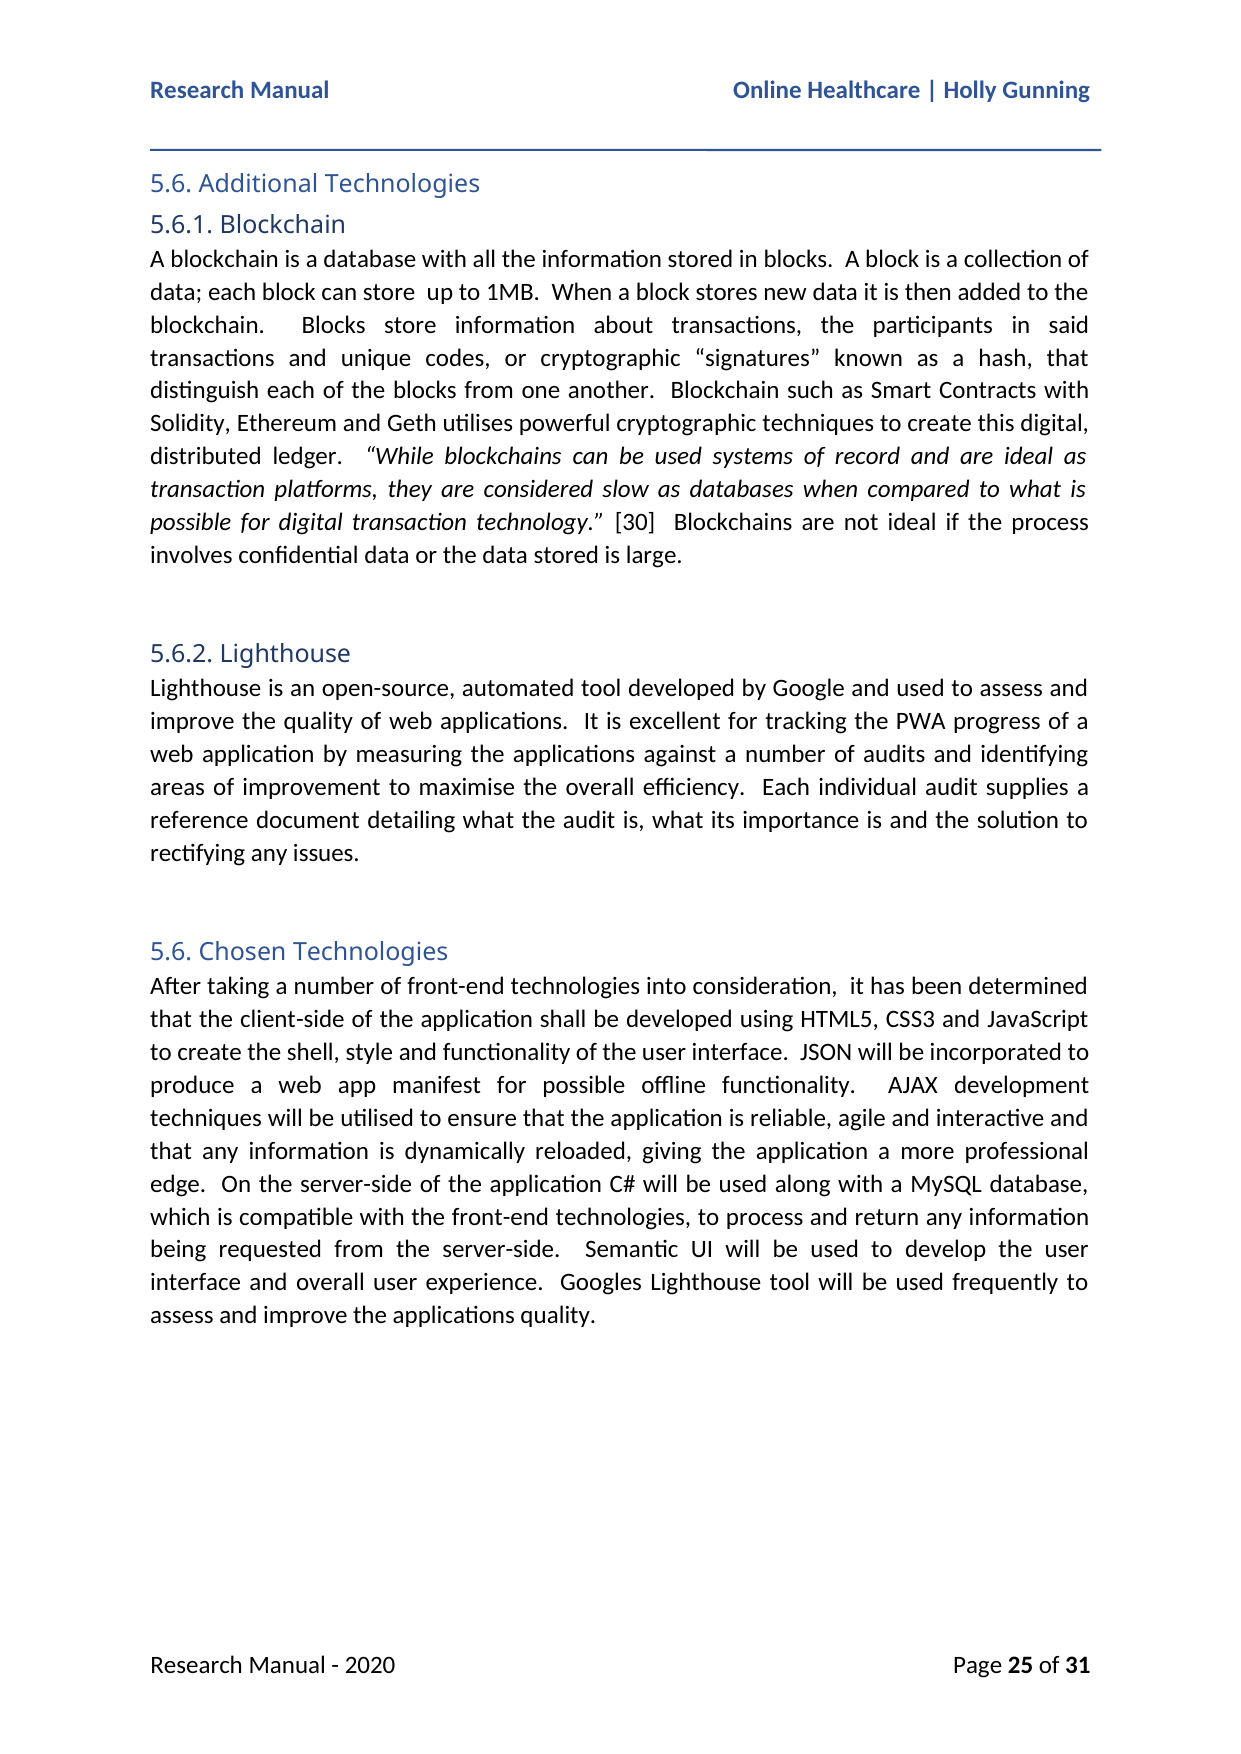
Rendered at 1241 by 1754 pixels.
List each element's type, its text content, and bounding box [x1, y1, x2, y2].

text A blockchain is a database with all the information stored in blocks. A block is a collection of data; each block can store up to 1MB. When a block stores new data it is then added to the blockchain. Blocks store information about transactions, the participants in said transactions and unique codes, or cryptographic “signatures” known as a hash, that distinguish each of the blocks from one another. Blockchain such as Smart Contracts with Solidity, Ethereum and Geth utilises powerful cryptographic techniques to create this digital, distributed ledger. “While blockchains can be used systems of record and are ideal as transaction platforms, they are considered slow as databases when compared to what is possible for digital transaction technology.” [30] Blockchains are not ideal if the process involves confidential data or the data stored is large. [150, 243, 1090, 570]
subtitle 5.6. Chosen Technologies [150, 933, 1090, 968]
subtitle 5.6.1. Blockchain [150, 206, 1090, 240]
subtitle 5.6.2. Lighthouse [150, 636, 1090, 670]
text After taking a number of front-end technologies into consideration, it has been determined that the client-side of the application shall be developed using HTML5, CSS3 and JavaScript to create the shell, style and functionality of the user interface. JSON will be incorporated to produce a web app manifest for possible offline functionality. AJAX development techniques will be utilised to ensure that the application is reliable, agile and interactive and that any information is dynamically reloaded, giving the application a more professional edge. On the server-side of the application C# will be used along with a MySQL database, which is compatible with the front-end technologies, to process and return any information being requested from the server-side. Semantic UI will be used to develop the user interface and overall user experience. Googles Lighthouse tool will be used frequently to assess and improve the applications quality. [150, 970, 1090, 1330]
text Lighthouse is an open-source, automated tool developed by Google and used to assess and improve the quality of web applications. It is excellent for tracking the PWA progress of a web application by measuring the applications against a number of audits and identifying areas of improvement to maximise the overall efficiency. Each individual audit supplies a reference document detailing what the audit is, what its importance is and the solution to rectifying any issues. [150, 672, 1090, 868]
subtitle 5.6. Additional Technologies [150, 165, 1090, 199]
